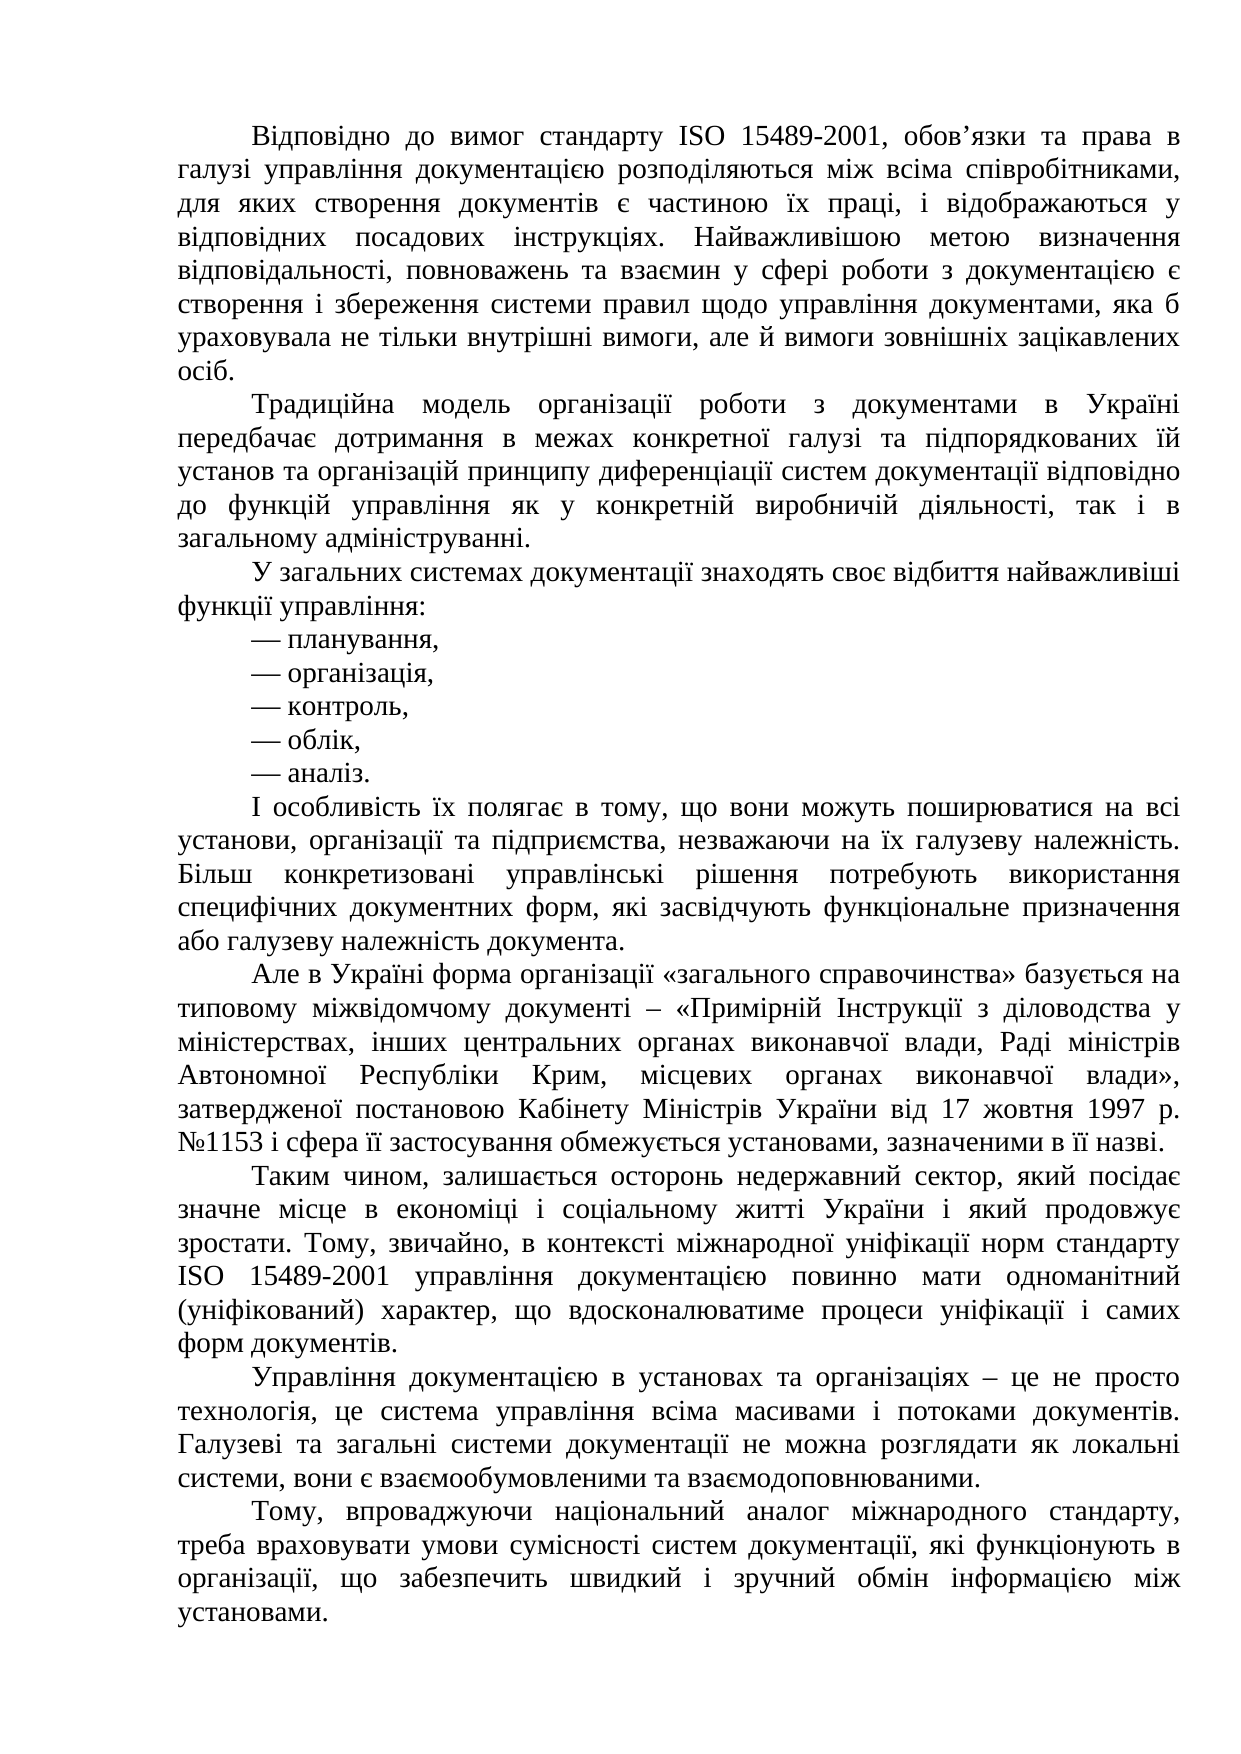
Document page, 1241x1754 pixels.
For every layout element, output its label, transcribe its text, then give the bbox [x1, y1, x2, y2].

text — аналіз. [177, 755, 1181, 789]
text — організація, [177, 655, 1181, 688]
text У загальних системах документації знаходять своє відбиття найважливіші функції управління: [177, 554, 1181, 621]
text Відповідно до вимог стандарту ISO 15489-2001, обов’язки та права в галузі управління документацією розподіляються між всіма співробітниками, для яких створення документів є частиною їх праці, і відображаються у відповідних посадових інструкціях. Найважливішою метою визначення відповідальності, повноважень та взаємин у сфері роботи з документацією є створення і збереження системи правил щодо управління документами, яка б ураховувала не тільки внутрішні вимоги, але й вимоги зовнішніх зацікавлених осіб. [177, 118, 1181, 386]
text — контроль, [177, 688, 1181, 722]
text — планування, [177, 621, 1181, 655]
text Тому, впроваджуючи національний аналог міжнародного стандарту, треба враховувати умови сумісності систем документації, які функціонують в організації, що забезпечить швидкий і зручний обмін інформацією між установами. [177, 1493, 1181, 1627]
text Але в Україні форма організації «загального справочинства» базується на типовому міжвідомчому документі – «Примірній Інструкції з діловодства у міністерствах, інших центральних органах виконавчої влади, Раді міністрів Автономної Республіки Крим, місцевих органах виконавчої влади», затвердженої постановою Кабінету Міністрів України від 17 жовтня 1997 р. №1153 і сфера її застосування обмежується установами, зазначеними в її назві. [177, 957, 1181, 1158]
text — облік, [177, 722, 1181, 755]
text Таким чином, залишається осторонь недержавний сектор, який посідає значне місце в економіці і соціальному житті України і який продовжує зростати. Тому, звичайно, в контексті міжнародної уніфікації норм стандарту ISO 15489-2001 управління документацією повинно мати одноманітний (уніфікований) характер, що вдосконалюватиме процеси уніфікації і самих форм документів. [177, 1158, 1181, 1359]
text Традиційна модель організації роботи з документами в Україні передбачає дотримання в межах конкретної галузі та підпорядкованих їй установ та організацій принципу диференціації систем документації відповідно до функцій управління як у конкретній виробничій діяльності, так і в загальному адмініструванні. [177, 386, 1181, 554]
text І особливість їх полягає в тому, що вони можуть поширюватися на всі установи, організації та підприємства, незважаючи на їх галузеву належність. Більш конкретизовані управлінські рішення потребують використання специфічних документних форм, які засвідчують функціональне призначення або галузеву належність документа. [177, 789, 1181, 957]
text Управління документацією в установах та організаціях – це не просто технологія, це система управління всіма масивами і потоками документів. Галузеві та загальні системи документації не можна розглядати як локальні системи, вони є взаємообумовленими та взаємодоповнюваними. [177, 1359, 1181, 1493]
